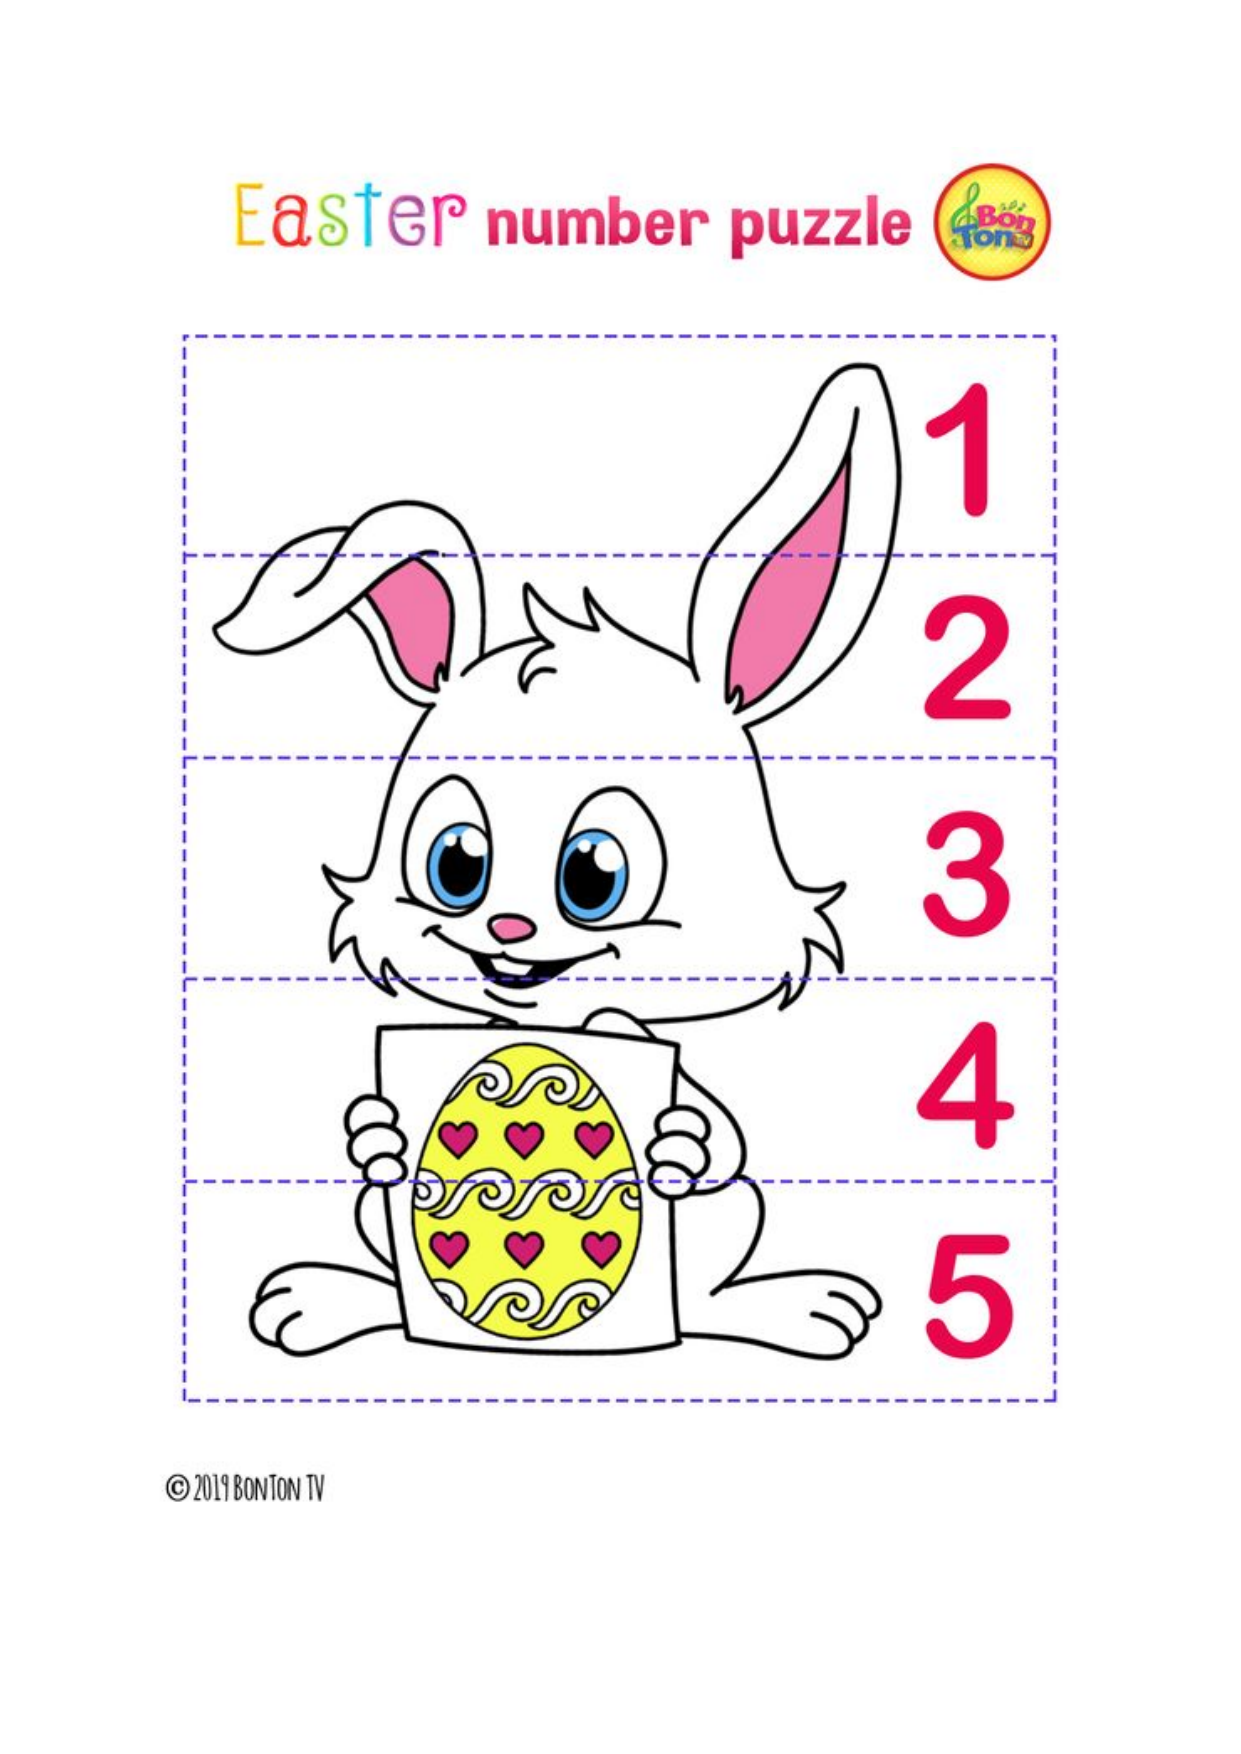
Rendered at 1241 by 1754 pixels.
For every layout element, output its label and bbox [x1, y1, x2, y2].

picture [147, 147, 1093, 1512]
